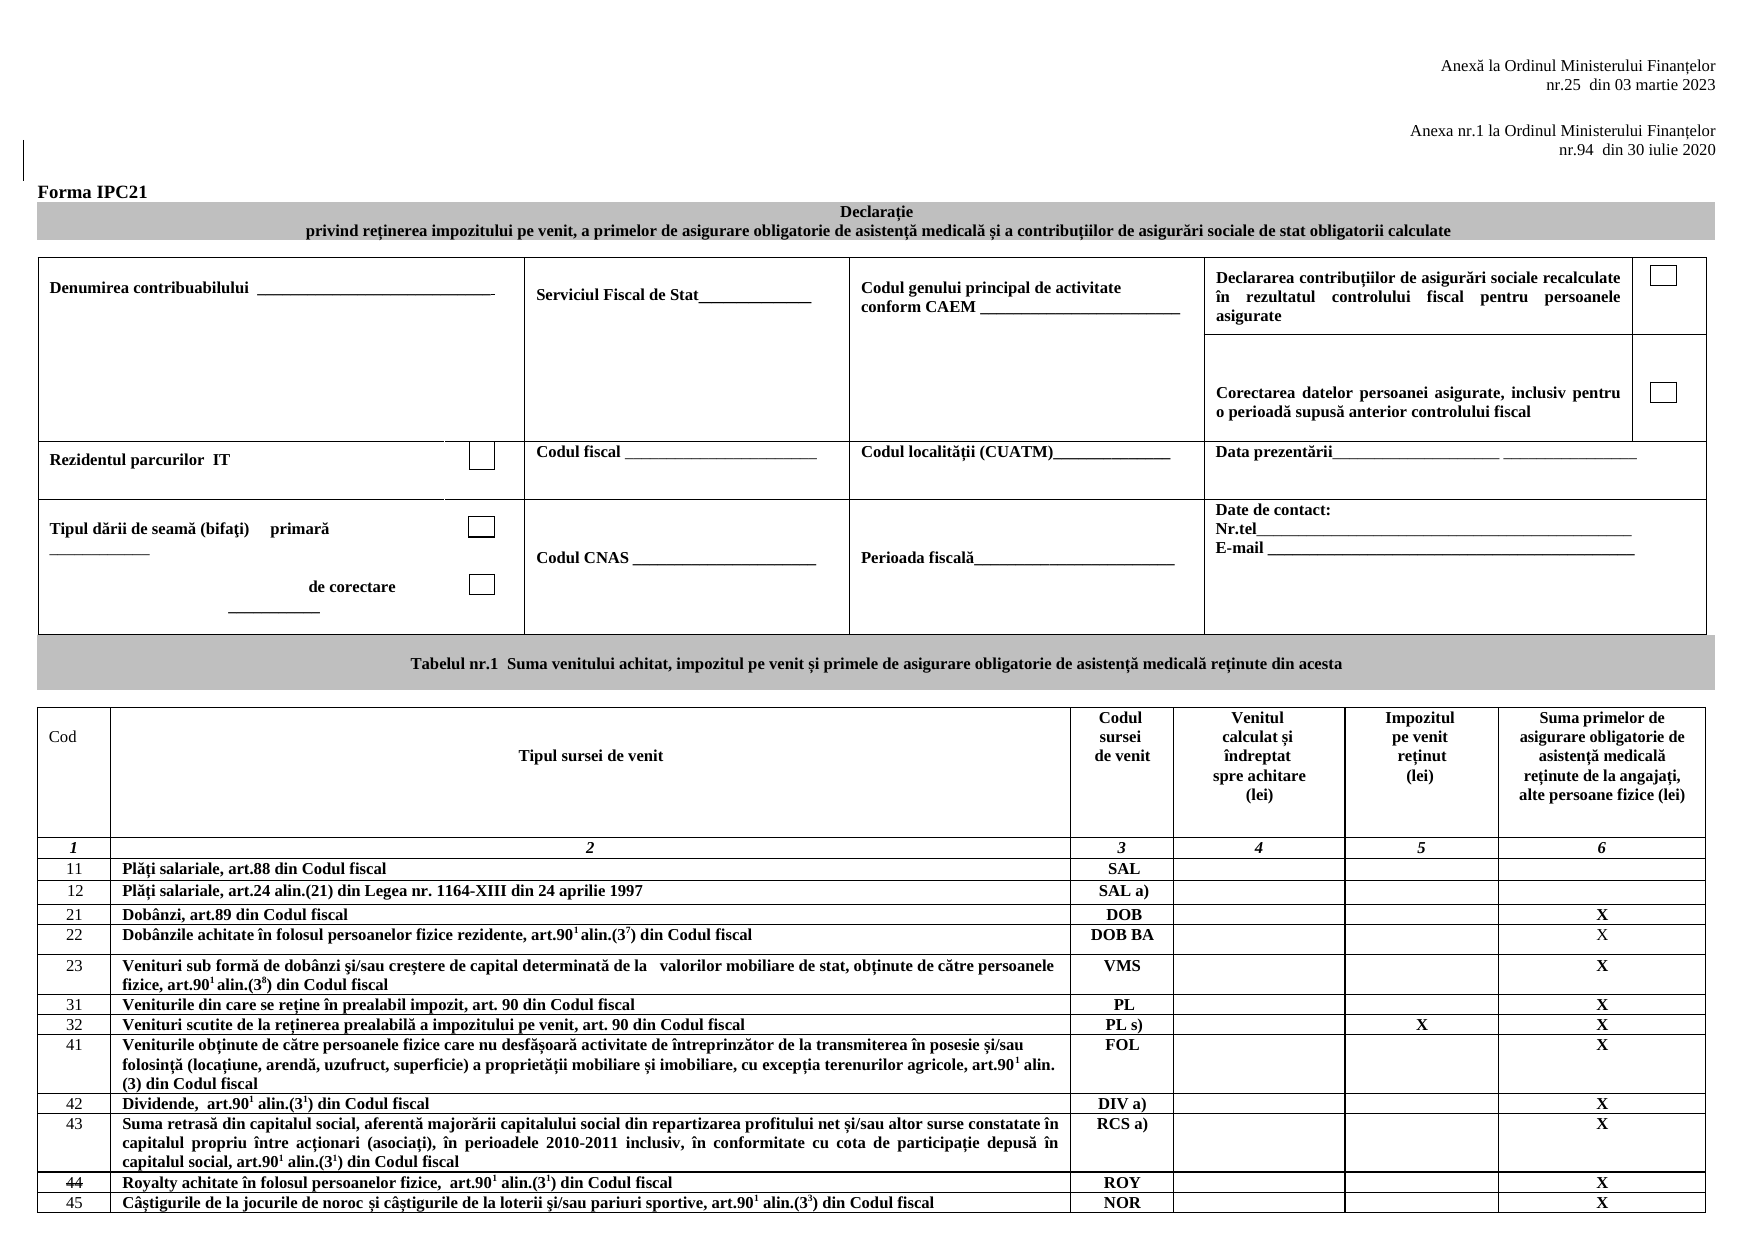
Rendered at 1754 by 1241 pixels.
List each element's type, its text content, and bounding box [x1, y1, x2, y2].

table_cell RCS а) [1071, 1114, 1173, 1171]
table_cell [1499, 859, 1705, 880]
table_cell Codul localității (CUATM)______________ [850, 442, 1204, 499]
table_cell 44 [38, 1173, 110, 1192]
table_cell 23 [38, 955, 110, 994]
table_cell PL s) [1071, 1015, 1173, 1034]
table_cell [1174, 859, 1344, 880]
table_cell [1174, 925, 1344, 954]
table_cell 6 [1499, 838, 1705, 857]
table_cell 45 [38, 1193, 110, 1212]
table_cell [1633, 335, 1706, 441]
table_cell 21 [38, 905, 110, 924]
table_cell [1346, 1035, 1498, 1093]
table_cell [1174, 995, 1344, 1014]
table_cell DOB BA [1071, 925, 1173, 954]
table_cell X [1499, 1173, 1705, 1192]
table_cell 5 [1346, 838, 1498, 857]
table_cell NOR [1071, 1193, 1173, 1212]
table_cell Venituri scutite de la reținerea prealabilă a impozitului pe venit, art. 90 din Codul fiscal [111, 1015, 1070, 1034]
table_cell [1174, 1015, 1344, 1034]
table_cell [1346, 995, 1498, 1014]
table_cell [1499, 881, 1705, 904]
table_cell Perioada fiscală________________________ [850, 500, 1204, 634]
table_cell Câștigurile de la jocurile de noroc și câștigurile de la loterii şi/sau pariuri sportive, art.901 alin.(33) din Codul fiscal [111, 1193, 1070, 1212]
table_cell [1346, 1114, 1498, 1171]
table_cell [1346, 1094, 1498, 1113]
table_header Tipul sursei de venit [111, 708, 1070, 837]
text Anexa nr.1 la Ordinul Ministerului Finanțelor [37, 121, 1715, 140]
table_cell 32 [38, 1015, 110, 1034]
table_cell Royalty achitate în folosul persoanelor fizice, art.901 alin.(31) din Codul fiscal [111, 1173, 1070, 1192]
table_cell Venituri sub formă de dobânzi şi/sau creștere de capital determinată de la valorilor mobiliare de stat, obținute de către persoanele fizice, art.901 alin.(38) din Codul fiscal [111, 955, 1070, 994]
text Forma IPC21 [37, 181, 1715, 202]
table_cell X [1499, 1114, 1705, 1171]
text Anexă la Ordinul Ministerului Finanțelor [37, 56, 1715, 75]
table_cell Dobânzile achitate în folosul persoanelor fizice rezidente, art.901 alin.(37) din Codul fiscal [111, 925, 1070, 954]
table_cell 41 [38, 1035, 110, 1093]
table_cell 22 [38, 925, 110, 954]
table_cell Dobânzi, art.89 din Codul fiscal [111, 905, 1070, 924]
table_header Cod [38, 708, 110, 837]
table_cell X [1499, 1193, 1705, 1212]
table_cell X [1499, 925, 1705, 954]
table_cell FOL [1071, 1035, 1173, 1093]
table_header Suma primelor de asigurare obligatorie de asistență medicală reținute de la angajați, alte persoane fizice (lei) [1499, 708, 1705, 837]
text Tabelul nr.1 Suma venitului achitat, impozitul pe venit și primele de asigurare obligatorie de asistență medicală reținute din acesta [37, 654, 1715, 673]
table_cell [1346, 859, 1498, 880]
table_cell [1346, 905, 1498, 924]
text nr.25 din 03 martie 2023 [37, 75, 1715, 94]
table_cell X [1499, 955, 1705, 994]
table_cell Data prezentării____________________ ________________ [1205, 442, 1706, 499]
table_cell [1174, 1193, 1344, 1212]
table_cell 12 [38, 881, 110, 904]
table_cell 1 [38, 838, 110, 857]
text privind reținerea impozitului pe venit, a primelor de asigurare obligatorie de asistență medicală și a contribuțiilor de asigurări sociale de stat obligatorii calculate [37, 221, 1715, 240]
table_cell [1174, 881, 1344, 904]
table_header Codul genului principal de activitate conform CAEM ________________________ [850, 258, 1204, 441]
table_cell Plăți salariale, art.88 din Codul fiscal [111, 859, 1070, 880]
table_cell X [1499, 905, 1705, 924]
table_cell Codul CNAS ______________________ [525, 500, 849, 634]
table_cell X [1346, 1015, 1498, 1034]
text Declarație [37, 202, 1715, 221]
table_cell 4 [1174, 838, 1344, 857]
table_cell [1346, 1173, 1498, 1192]
table_cell 11 [38, 859, 110, 880]
table_cell [1346, 925, 1498, 954]
table_header Impozitul pe venit reținut (lei) [1346, 708, 1498, 837]
table_header Venitul calculat și îndreptat spre achitare (lei) [1174, 708, 1344, 837]
table_cell X [1499, 995, 1705, 1014]
table_cell X [1499, 1035, 1705, 1093]
table_header [1633, 258, 1706, 334]
table_header Declararea contribuțiilor de asigurări sociale recalculate în rezultatul controlului fiscal pentru persoanele asigurate [1205, 258, 1632, 334]
table_cell Veniturile obținute de către persoanele fizice care nu desfășoară activitate de întreprinzător de la transmiterea în posesie și/sau folosință (locațiune, arendă, uzufruct, superficie) a proprietății mobiliare și imobiliare, cu excepția terenurilor agricole, art.901 alin.(3) din Codul fiscal [111, 1035, 1070, 1093]
table_cell [1174, 905, 1344, 924]
table_header Codul sursei de venit [1071, 708, 1173, 837]
table_cell 3 [1071, 838, 1173, 857]
table_cell Plăți salariale, art.24 alin.(21) din Legea nr. 1164-XIII din 24 aprilie 1997 [111, 881, 1070, 904]
table_cell Corectarea datelor persoanei asigurate, inclusiv pentru o perioadă supusă anterior controlului fiscal [1205, 335, 1632, 441]
text nr.94 din 30 iulie 2020 [37, 140, 1715, 159]
table_cell 43 [38, 1114, 110, 1171]
table_cell Rezidentul parcurilor IT [39, 442, 444, 499]
table_header Serviciul Fiscal de Stat_________ [525, 258, 849, 441]
table_cell DOB [1071, 905, 1173, 924]
table_cell VMS [1071, 955, 1173, 994]
table_cell [1346, 955, 1498, 994]
table_cell SAL a) [1071, 881, 1173, 904]
table_cell [1174, 1114, 1344, 1171]
table_cell [1174, 955, 1344, 994]
table_cell 42 [38, 1094, 110, 1113]
table_cell SAL [1071, 859, 1173, 880]
table_cell PL [1071, 995, 1173, 1014]
table_cell ROY [1071, 1173, 1173, 1192]
table_cell [1174, 1035, 1344, 1093]
table_cell Date de contact: Nr.tel_____________________________________________ E-mail ____________________________________________ [1205, 500, 1706, 634]
table_cell X [1499, 1094, 1705, 1113]
table_cell X [1499, 1015, 1705, 1034]
table_cell [1346, 1193, 1498, 1212]
table_cell [1174, 1173, 1344, 1192]
table_cell Suma retrasă din capitalul social, aferentă majorării capitalului social din repartizarea profitului net și/sau altor surse constatate în capitalul propriu între acționari (asociați), în perioadele 2010-2011 inclusiv, în conformitate cu cota de participație depusă în capitalul social, art.901 alin.(31) din Codul fiscal [111, 1114, 1070, 1171]
table_cell Veniturile din care se reține în prealabil impozit, art. 90 din Codul fiscal [111, 995, 1070, 1014]
table_cell 31 [38, 995, 110, 1014]
table_cell [445, 442, 524, 499]
table_header Denumirea contribuabilului ____________________________ [39, 258, 524, 441]
table_cell Codul fiscal _______________________ [525, 442, 849, 499]
table_cell [1174, 1094, 1344, 1113]
table_cell DIV a) [1071, 1094, 1173, 1113]
table_cell Dividende, art.901 alin.(31) din Codul fiscal [111, 1094, 1070, 1113]
table_cell Tipul dării de seamă (bifaţi) primară ____________ de corectare ___________ [39, 500, 524, 634]
table_cell [1346, 881, 1498, 904]
table_cell 2 [111, 838, 1070, 857]
